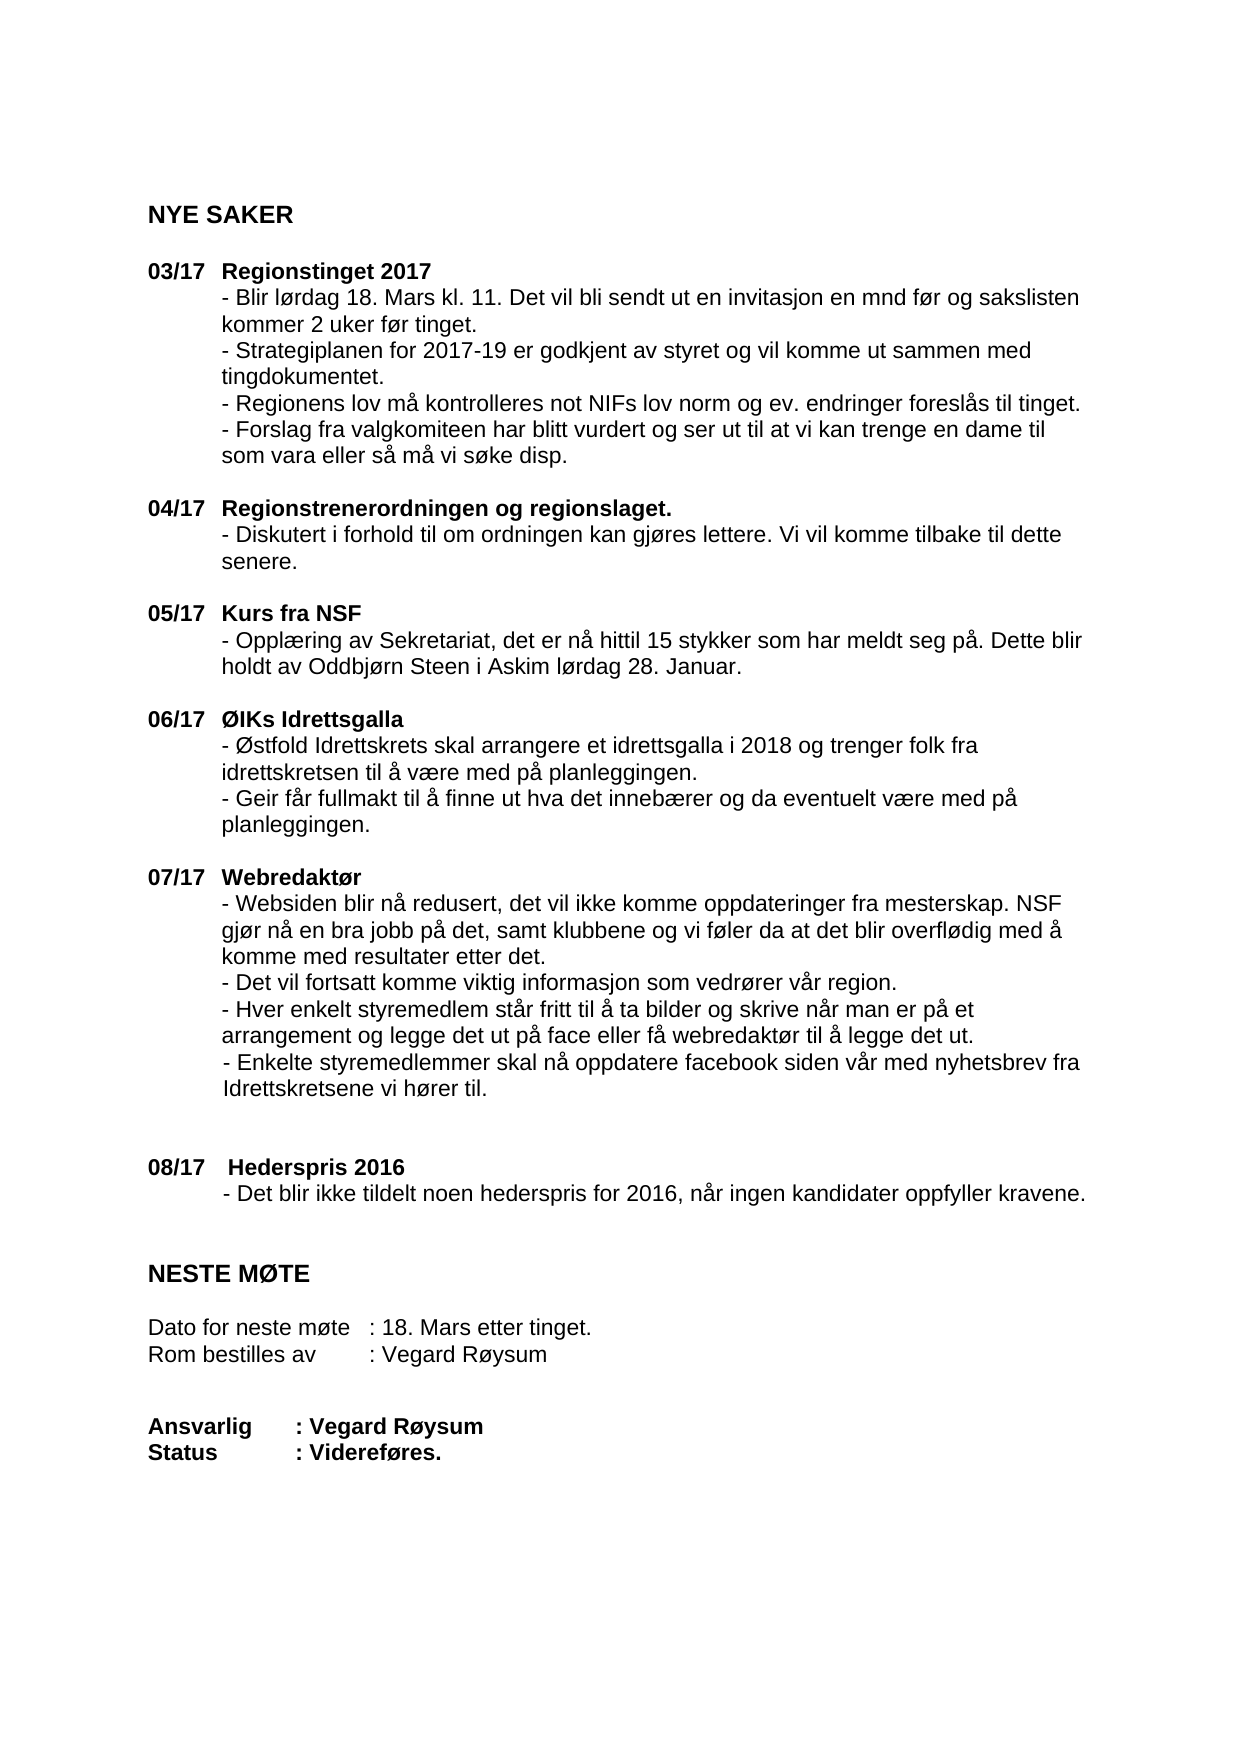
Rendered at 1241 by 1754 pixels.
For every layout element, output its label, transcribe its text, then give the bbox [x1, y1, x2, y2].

text - Blir lørdag 18. Mars kl. 11. Det vil bli sendt ut en invitasjon en mnd før og sakslisten kommer 2 uker før tinget. [221, 284, 1093, 337]
text 07/17 Webredaktør [148, 864, 1093, 890]
text 04/17 Regionstrenerordningen og regionslaget. [148, 495, 1093, 521]
text - Enkelte styremedlemmer skal nå oppdatere facebook siden vår med nyhetsbrev fra Idrettskretsene vi hører til. [223, 1048, 1093, 1101]
list - Det blir ikke tildelt noen hederspris for 2016, når ingen kandidater oppfyller kravene. [223, 1180, 1093, 1207]
text 03/17 Regionstinget 2017 [148, 258, 1093, 284]
text 08/17 Hederspris 2016 [148, 1154, 1093, 1180]
text - Opplæring av Sekretariat, det er nå hittil 15 stykker som har meldt seg på. Dette blir holdt av Oddbjørn Steen i Askim lørdag 28. Januar. [221, 627, 1093, 679]
text - Det vil fortsatt komme viktig informasjon som vedrører vår region. [221, 969, 1093, 996]
text Rom bestilles av : Vegard Røysum [148, 1341, 1093, 1367]
text - Strategiplanen for 2017-19 er godkjent av styret og vil komme ut sammen med tingdokumentet. [221, 337, 1093, 389]
text - Forslag fra valgkomiteen har blitt vurdert og ser ut til at vi kan trenge en dame til som vara eller så må vi søke disp. [221, 416, 1093, 469]
text - Regionens lov må kontrolleres not NIFs lov norm og ev. endringer foreslås til tinget. [221, 389, 1093, 416]
text - Diskutert i forhold til om ordningen kan gjøres lettere. Vi vil komme tilbake til dette senere. [221, 521, 1093, 574]
text - Geir får fullmakt til å finne ut hva det innebærer og da eventuelt være med på planleggingen. [221, 785, 1093, 838]
text NYE SAKER [148, 200, 1093, 229]
text NESTE MØTE [148, 1259, 1093, 1288]
text 05/17 Kurs fra NSF [148, 600, 1093, 627]
text Status : Videreføres. [148, 1439, 1093, 1465]
text - Østfold Idrettskrets skal arrangere et idrettsgalla i 2018 og trenger folk fra idrettskretsen til å være med på planleggingen. [221, 732, 1093, 785]
text 06/17 ØIKs Idrettsgalla [148, 706, 1093, 732]
text - Websiden blir nå redusert, det vil ikke komme oppdateringer fra mesterskap. NSF gjør nå en bra jobb på det, samt klubbene og vi føler da at det blir overflødig med å komme med resultater etter det. [221, 890, 1093, 969]
text - Hver enkelt styremedlem står fritt til å ta bilder og skrive når man er på et arrangement og legge det ut på face eller få webredaktør til å legge det ut. [221, 996, 1093, 1048]
text Ansvarlig : Vegard Røysum [148, 1413, 1093, 1439]
text Dato for neste møte : 18. Mars etter tinget. [148, 1314, 1093, 1341]
